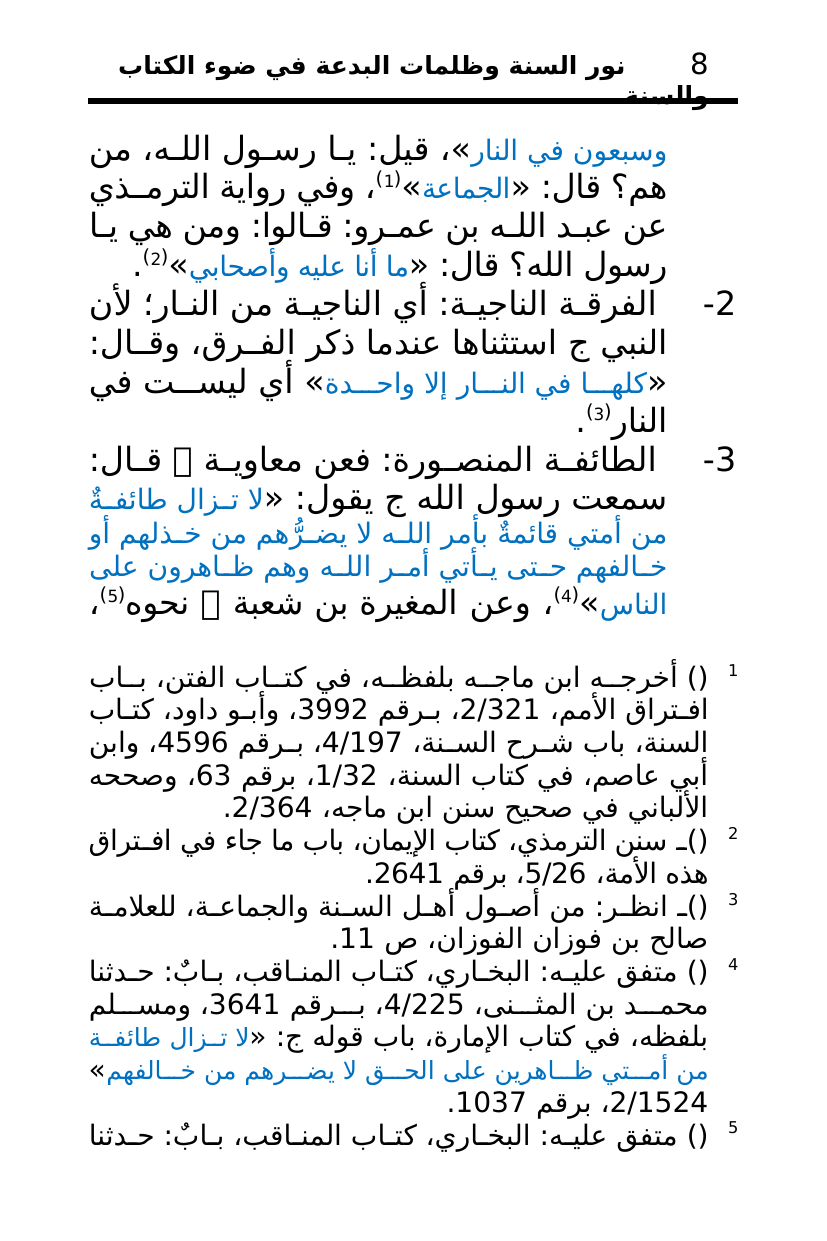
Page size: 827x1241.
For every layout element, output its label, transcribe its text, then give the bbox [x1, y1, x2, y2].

list الفرقة الناجية: أي الناجية من النار؛ لأن النبي ج استثناها عندما ذكر الفرق، وقال: «كلها في النار إلا واحدة» أي ليست في النار(). [89, 284, 703, 440]
list الطائفة المنصورة: فعن معاوية قال: سمعت رسول الله ج يقول: «لا تزال طائفةٌ من أمتي قائمةٌ بأمر الله لا يضرُّهم من خذلهم أو خالفهم حتى يأتي أمر الله وهم ظاهرون على الناس»()، وعن المغيرة بن شعبة نحوه()، وعن ثوبان قال قال رسول الله ج: «لا تزال طائفة من أمتي ظاهرين على الحقّ لا يضرّهم من خذلهم، حتى يأتي أمر الله وهم كذلك»()، وعن جابر بن عبد الله ب نحوه(). [89, 440, 703, 622]
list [89, 129, 703, 284]
